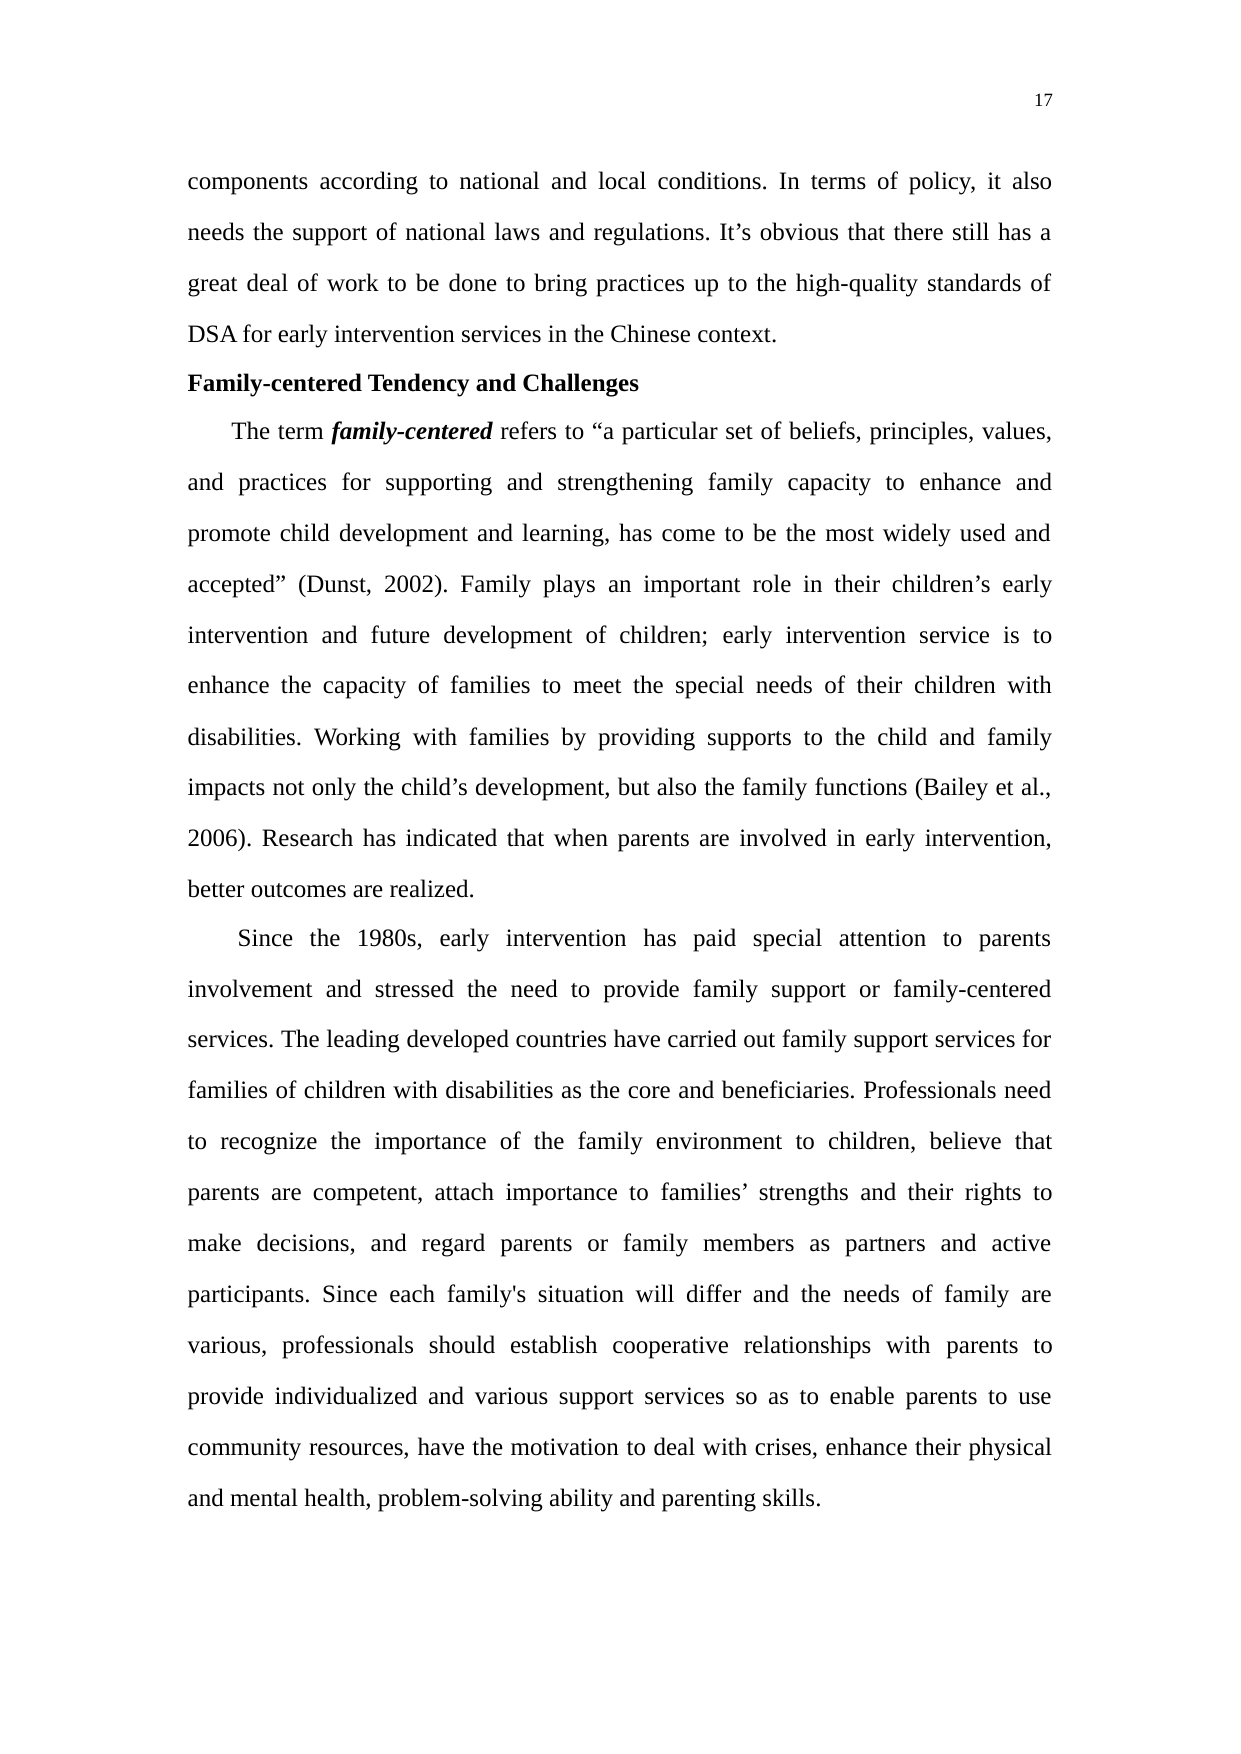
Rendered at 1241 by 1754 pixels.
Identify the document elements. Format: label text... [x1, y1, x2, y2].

text The term family-centered refers to “a particular set of beliefs, principles, values, and practices for supporting and strengthening family capacity to enhance and promote child development and learning, has come to be the most widely used and accepted” (Dunst, 2002). Family plays an important role in their children’s early intervention and future development of children; early intervention service is to enhance the capacity of families to meet the special needs of their children with disabilities. Working with families by providing supports to the child and family impacts not only the child’s development, but also the family functions (Bailey et al., 2006). Research has indicated that when parents are involved in early intervention, better outcomes are realized. [187, 413, 1053, 906]
text Since the 1980s, early intervention has paid special attention to parents involvement and stressed the need to provide family support or family-centered services. The leading developed countries have carried out family support services for families of children with disabilities as the core and beneficiaries. Professionals need to recognize the importance of the family environment to children, believe that parents are competent, attach importance to families’ strengths and their rights to make decisions, and regard parents or family members as partners and active participants. Since each family's situation will differ and the needs of family are various, professionals should establish cooperative relationships with parents to provide individualized and various support services so as to enable parents to use community resources, have the motivation to deal with crises, enhance their physical and mental health, problem-solving ability and parenting skills. [187, 920, 1053, 1514]
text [187, 164, 1053, 351]
subtitle Family-centered Tendency and Challenges [187, 365, 1053, 399]
